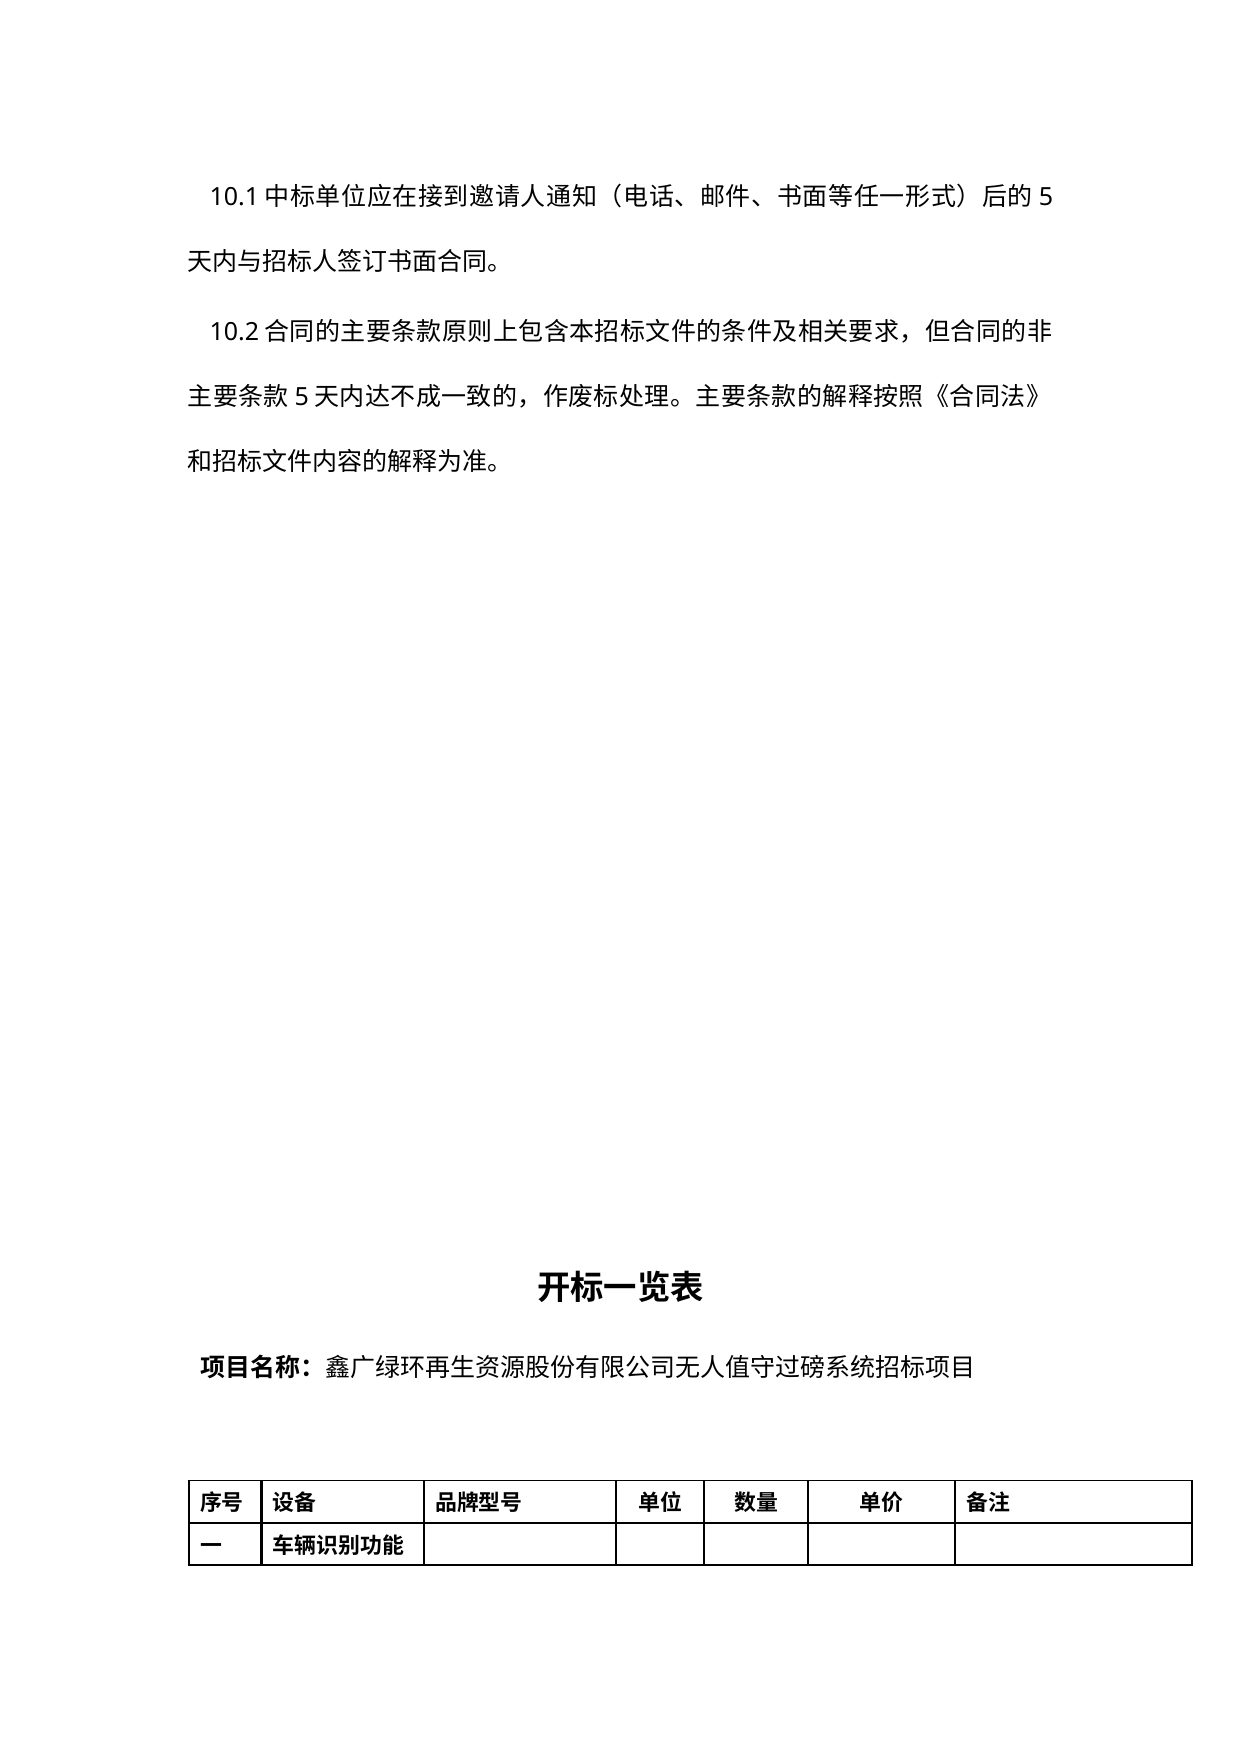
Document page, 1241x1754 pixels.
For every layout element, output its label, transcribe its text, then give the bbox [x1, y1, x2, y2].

text 项目名称：鑫广绿环再生资源股份有限公司无人值守过磅系统招标项目 [187, 1333, 1053, 1398]
text 开标一览表 [187, 1252, 1053, 1317]
table_header 设备 [263, 1481, 423, 1522]
table_cell 车辆识别功能 [263, 1524, 423, 1563]
table_cell [705, 1524, 807, 1563]
table_header 品牌型号 [425, 1481, 615, 1522]
table_cell 一 [190, 1524, 260, 1563]
text 10.1中标单位应在接到邀请人通知（电话、邮件、书面等任一形式）后的5天内与招标人签订书面合同。 [187, 162, 1053, 292]
table_header 序号 [190, 1481, 260, 1522]
table_header 单位 [617, 1481, 703, 1522]
table_header 备注 [956, 1481, 1191, 1522]
text 10.2合同的主要条款原则上包含本招标文件的条件及相关要求，但合同的非主要条款5天内达不成一致的，作废标处理。主要条款的解释按照《合同法》和招标文件内容的解释为准。 [187, 297, 1053, 492]
table_header 数量 [705, 1481, 807, 1522]
table_cell [425, 1524, 615, 1563]
table_cell [809, 1524, 954, 1563]
table_cell [956, 1524, 1191, 1563]
table_cell [617, 1524, 703, 1563]
table_header 单价 [809, 1481, 954, 1522]
